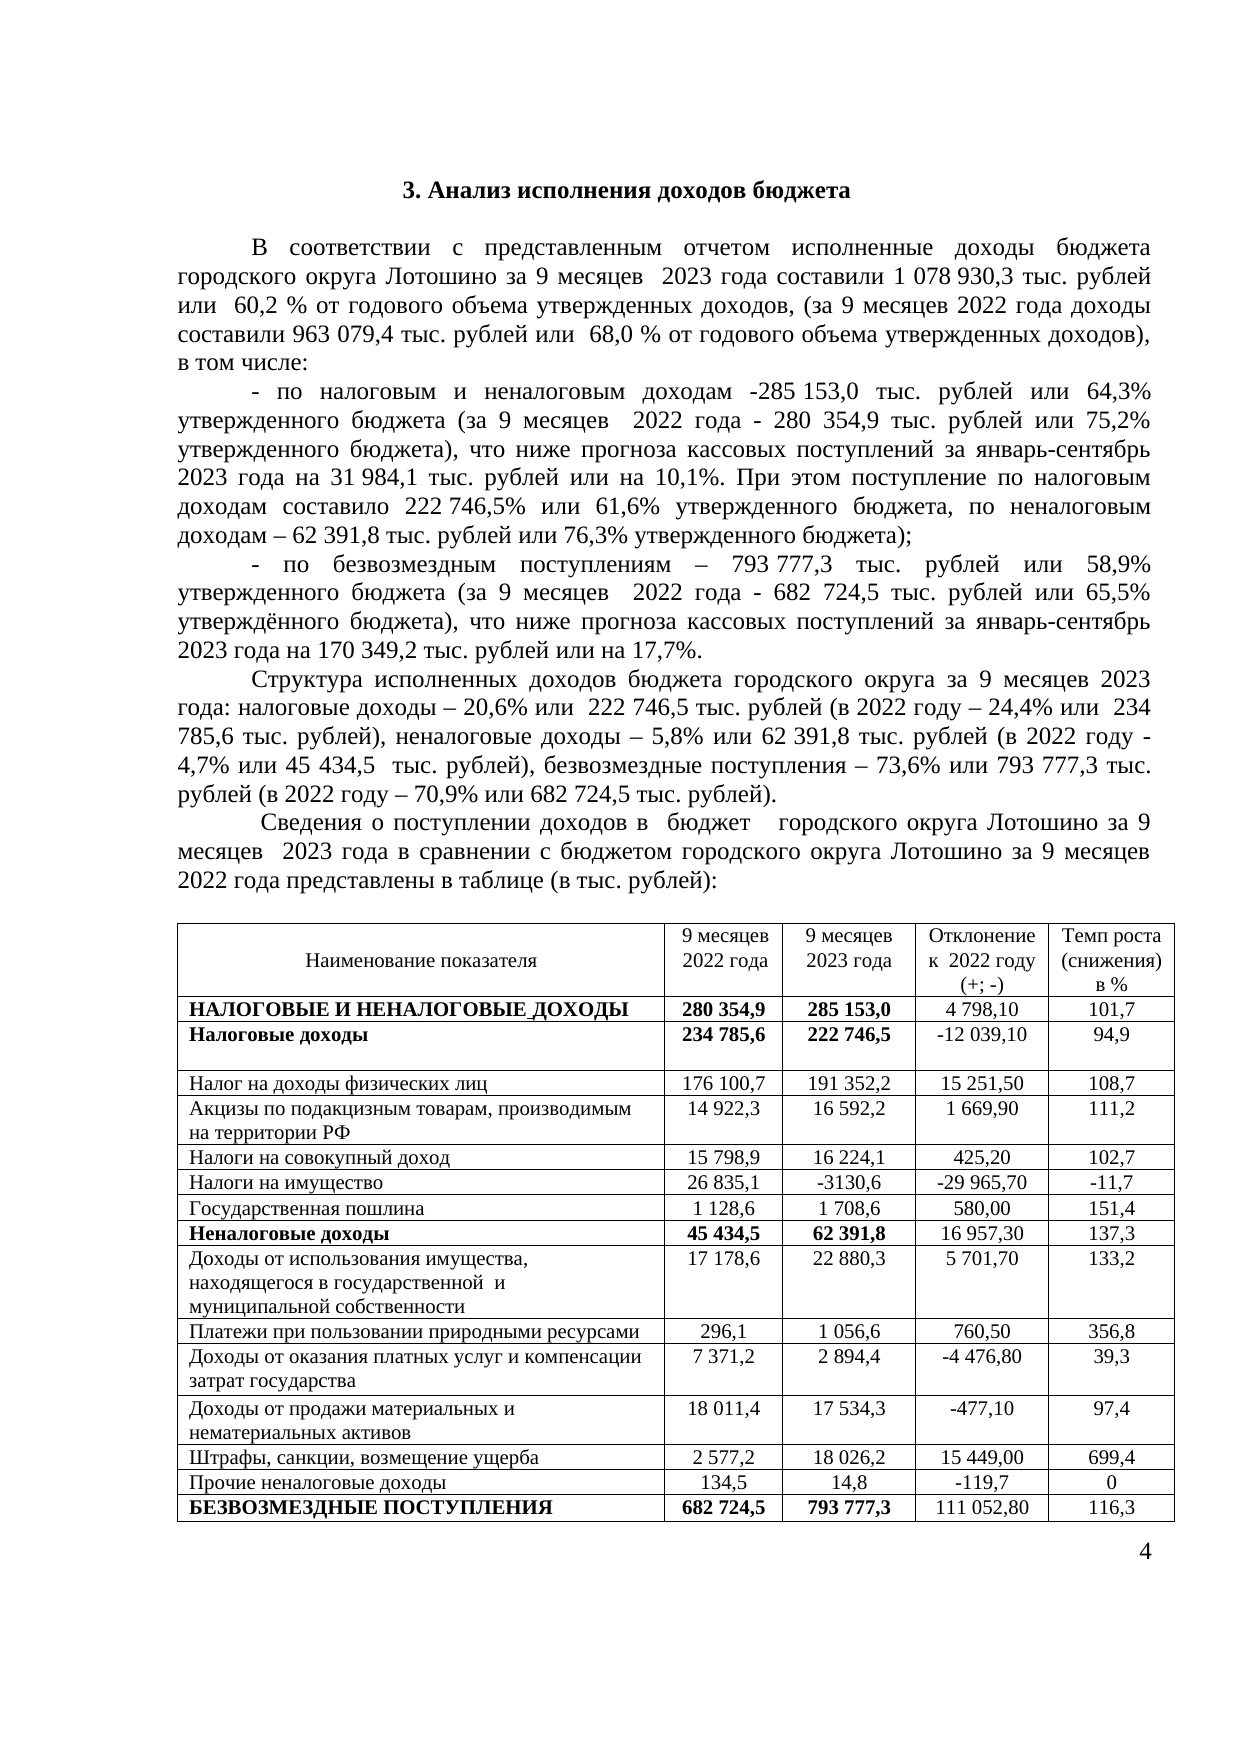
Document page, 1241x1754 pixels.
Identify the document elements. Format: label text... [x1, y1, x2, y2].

table_cell -12 039,10 [916, 1022, 1048, 1070]
table_cell 15 251,50 [916, 1071, 1048, 1095]
table_cell 699,4 [1049, 1445, 1174, 1469]
table_cell 97,4 [1049, 1396, 1174, 1444]
table_cell Налоги на совокупный доход [178, 1145, 664, 1169]
table_cell 2 894,4 [783, 1344, 915, 1394]
table_header Отклонение к 2022 году (+; -) [916, 924, 1048, 996]
table_cell Прочие неналоговые доходы [178, 1470, 664, 1494]
table_cell -11,7 [1049, 1170, 1174, 1194]
text - по безвозмездным поступлениям – 793 777,3 тыс. рублей или 58,9% утвержденного бюджета (за 9 месяцев 2022 года - 682 724,5 тыс. рублей или 65,5% утверждённого бюджета), что ниже прогноза кассовых поступлений за январь-сентябрь 2023 года на 170 349,2 тыс. рублей или на 17,7%. [177, 549, 1152, 664]
table_cell -477,10 [916, 1396, 1048, 1444]
table_cell 234 785,6 [665, 1022, 782, 1070]
table_cell Неналоговые доходы [178, 1221, 664, 1244]
table_cell 133,2 [1049, 1246, 1174, 1318]
table_cell 134,5 [665, 1470, 782, 1494]
table_cell 16 957,30 [916, 1221, 1048, 1244]
table_cell НАЛОГОВЫЕ И НЕНАЛОГОВЫЕ ДОХОДЫ [178, 997, 664, 1021]
text 3. Анализ исполнения доходов бюджета [308, 175, 1152, 204]
table_cell -4 476,80 [916, 1344, 1048, 1394]
table_cell 793 777,3 [783, 1495, 915, 1521]
table_cell 108,7 [1049, 1071, 1174, 1095]
table_cell Налоги на имущество [178, 1170, 664, 1194]
table_cell 760,50 [916, 1319, 1048, 1343]
table_cell 22 880,3 [783, 1246, 915, 1318]
table_cell 15 798,9 [665, 1145, 782, 1169]
table_cell 17 178,6 [665, 1246, 782, 1318]
table_cell 26 835,1 [665, 1170, 782, 1194]
table_cell 296,1 [665, 1319, 782, 1343]
table_cell 425,20 [916, 1145, 1048, 1169]
table_cell 116,3 [1049, 1495, 1174, 1521]
table_cell 111,2 [1049, 1096, 1174, 1144]
table_cell Доходы от использования имущества, находящегося в государственной и муниципальной собственности [178, 1246, 664, 1318]
table_cell 356,8 [1049, 1319, 1174, 1343]
table_cell 191 352,2 [783, 1071, 915, 1095]
table_cell 111 052,80 [916, 1495, 1048, 1521]
table_cell 682 724,5 [665, 1495, 782, 1521]
table_cell 7 371,2 [665, 1344, 782, 1394]
text - по налоговым и неналоговым доходам -285 153,0 тыс. рублей или 64,3% утвержденного бюджета (за 9 месяцев 2022 года - 280 354,9 тыс. рублей или 75,2% утвержденного бюджета), что ниже прогноза кассовых поступлений за январь-сентябрь 2023 года на 31 984,1 тыс. рублей или на 10,1%. При этом поступление по налоговым доходам составило 222 746,5% или 61,6% утвержденного бюджета, по неналоговым доходам – 62 391,8 тыс. рублей или 76,3% утвержденного бюджета); [177, 376, 1152, 549]
table_cell Акцизы по подакцизным товарам, производимым на территории РФ [178, 1096, 664, 1144]
table_cell 137,3 [1049, 1221, 1174, 1244]
table_cell 5 701,70 [916, 1246, 1048, 1318]
table_cell 102,7 [1049, 1145, 1174, 1169]
table_cell 14 922,3 [665, 1096, 782, 1144]
text В соответствии с представленным отчетом исполненные доходы бюджета городского округа Лотошино за 9 месяцев 2023 года составили 1 078 930,3 тыс. рублей или 60,2 % от годового объема утвержденных доходов, (за 9 месяцев 2022 года доходы составили 963 079,4 тыс. рублей или 68,0 % от годового объема утвержденных доходов), в том числе: [177, 232, 1152, 376]
table_cell -29 965,70 [916, 1170, 1048, 1194]
table_cell 15 449,00 [916, 1445, 1048, 1469]
table_cell Налог на доходы физических лиц [178, 1071, 664, 1095]
table_cell 17 534,3 [783, 1396, 915, 1444]
table_cell 1 708,6 [783, 1195, 915, 1219]
table_cell 18 011,4 [665, 1396, 782, 1444]
table_cell -119,7 [916, 1470, 1048, 1494]
table_cell 2 577,2 [665, 1445, 782, 1469]
table_cell 4 798,10 [916, 997, 1048, 1021]
text Структура исполненных доходов бюджета городского округа за 9 месяцев 2023 года: налоговые доходы – 20,6% или 222 746,5 тыс. рублей (в 2022 году – 24,4% или 234 785,6 тыс. рублей), неналоговые доходы – 5,8% или 62 391,8 тыс. рублей (в 2022 году - 4,7% или 45 434,5 тыс. рублей), безвозмездные поступления – 73,6% или 793 777,3 тыс. рублей (в 2022 году – 70,9% или 682 724,5 тыс. рублей). [177, 664, 1152, 807]
table_cell Доходы от продажи материальных и нематериальных активов [178, 1396, 664, 1444]
table_cell Государственная пошлина [178, 1195, 664, 1219]
table_header 9 месяцев 2023 года [783, 924, 915, 996]
table_cell 151,4 [1049, 1195, 1174, 1219]
table_cell Доходы от оказания платных услуг и компенсации затрат государства [178, 1344, 664, 1394]
table_cell 94,9 [1049, 1022, 1174, 1070]
table_header Темп роста (снижения) в % [1049, 924, 1174, 996]
table_header 9 месяцев 2022 года [665, 924, 782, 996]
table_cell 18 026,2 [783, 1445, 915, 1469]
table_cell 285 153,0 [783, 997, 915, 1021]
table_cell 1 056,6 [783, 1319, 915, 1343]
table_header Наименование показателя [178, 924, 664, 996]
table_cell 280 354,9 [665, 997, 782, 1021]
table_cell 1 669,90 [916, 1096, 1048, 1144]
table_cell 222 746,5 [783, 1022, 915, 1070]
table_cell 16 592,2 [783, 1096, 915, 1144]
text Сведения о поступлении доходов в бюджет городского округа Лотошино за 9 месяцев 2023 года в сравнении с бюджетом городского округа Лотошино за 9 месяцев 2022 года представлены в таблице (в тыс. рублей): [177, 807, 1152, 922]
table_cell Штрафы, санкции, возмещение ущерба [178, 1445, 664, 1469]
table_cell -3130,6 [783, 1170, 915, 1194]
table_cell Налоговые доходы [178, 1022, 664, 1070]
table_cell 101,7 [1049, 997, 1174, 1021]
table_cell 39,3 [1049, 1344, 1174, 1394]
table_cell Платежи при пользовании природными ресурсами [178, 1319, 664, 1343]
table_cell 14,8 [783, 1470, 915, 1494]
table_cell 62 391,8 [783, 1221, 915, 1244]
table_cell 0 [1049, 1470, 1174, 1494]
table_cell 16 224,1 [783, 1145, 915, 1169]
table_cell БЕЗВОЗМЕЗДНЫЕ ПОСТУПЛЕНИЯ [178, 1495, 664, 1521]
table_cell 176 100,7 [665, 1071, 782, 1095]
table_cell 45 434,5 [665, 1221, 782, 1244]
table_cell 1 128,6 [665, 1195, 782, 1219]
table_cell 580,00 [916, 1195, 1048, 1219]
